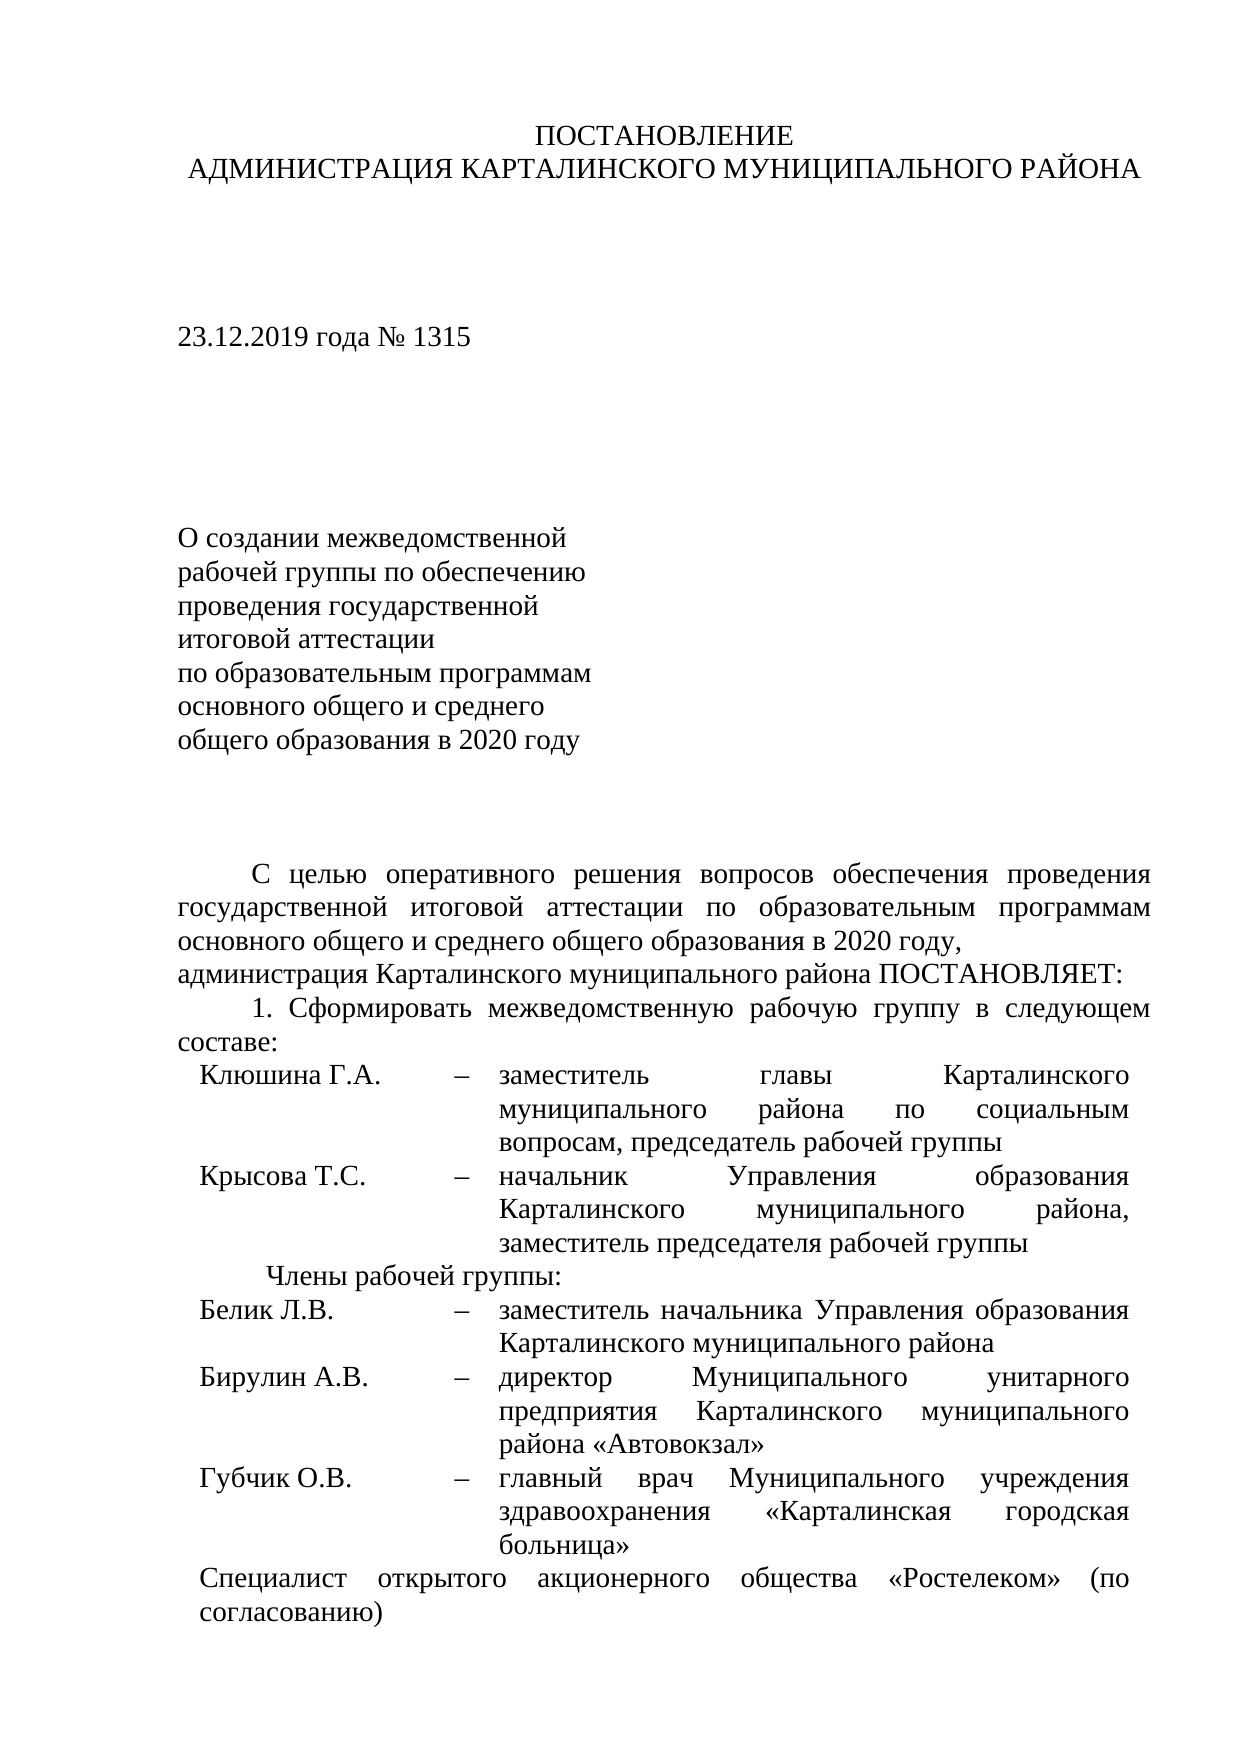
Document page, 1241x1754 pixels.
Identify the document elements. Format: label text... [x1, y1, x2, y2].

table_header – [443, 1057, 487, 1158]
text С целью оперативного решения вопросов обеспечения проведения государственной итоговой аттестации по образовательным программам основного общего и среднего общего образования в 2020 году, [177, 856, 1152, 957]
table_cell Бирулин А.В. [188, 1359, 443, 1460]
table_cell начальник Управления образования Карталинского муниципального района, заместитель председателя рабочей группы [487, 1158, 1141, 1258]
table_cell заместитель начальника Управления образования Карталинского муниципального района [487, 1292, 1141, 1359]
text по образовательным программам [177, 655, 1152, 688]
text рабочей группы по обеспечению [177, 554, 1152, 588]
table_cell Специалист открытого акционерного общества «Ростелеком» (по согласованию) [188, 1560, 1141, 1627]
text АДМИНИСТРАЦИЯ КАРТАЛИНСКОГО МУНИЦИПАЛЬНОГО РАЙОНА [177, 152, 1152, 185]
table_cell Члены рабочей группы: [188, 1259, 1141, 1292]
text итоговой аттестации [177, 621, 1152, 655]
table_cell – [443, 1292, 487, 1359]
table_header заместитель главы Карталинского муниципального района по социальным вопросам, председатель рабочей группы [487, 1057, 1141, 1158]
text 1. Сформировать межведомственную рабочую группу в следующем составе: [177, 990, 1152, 1057]
text основного общего и среднего [177, 688, 1152, 722]
text О создании межведомственной [177, 521, 1152, 554]
text проведения государственной [177, 588, 1152, 621]
table_cell – [443, 1460, 487, 1560]
table_cell Белик Л.В. [188, 1292, 443, 1359]
table_cell директор Муниципального унитарного предприятия Карталинского муниципального района «Автовокзал» [487, 1359, 1141, 1460]
text администрация Карталинского муниципального района ПОСТАНОВЛЯЕТ: [177, 957, 1152, 990]
table_cell Губчик О.В. [188, 1460, 443, 1560]
table_cell – [443, 1359, 487, 1460]
table_cell главный врач Муниципального учреждения здравоохранения «Карталинская городская больница» [487, 1460, 1141, 1560]
text ПОСТАНОВЛЕНИЕ [177, 118, 1152, 152]
table_cell – [443, 1158, 487, 1258]
text общего образования в 2020 году [177, 722, 1152, 755]
table_header Клюшина Г.А. [188, 1057, 443, 1158]
text 23.12.2019 года № 1315 [177, 319, 1152, 353]
table_cell Крысова Т.С. [188, 1158, 443, 1258]
